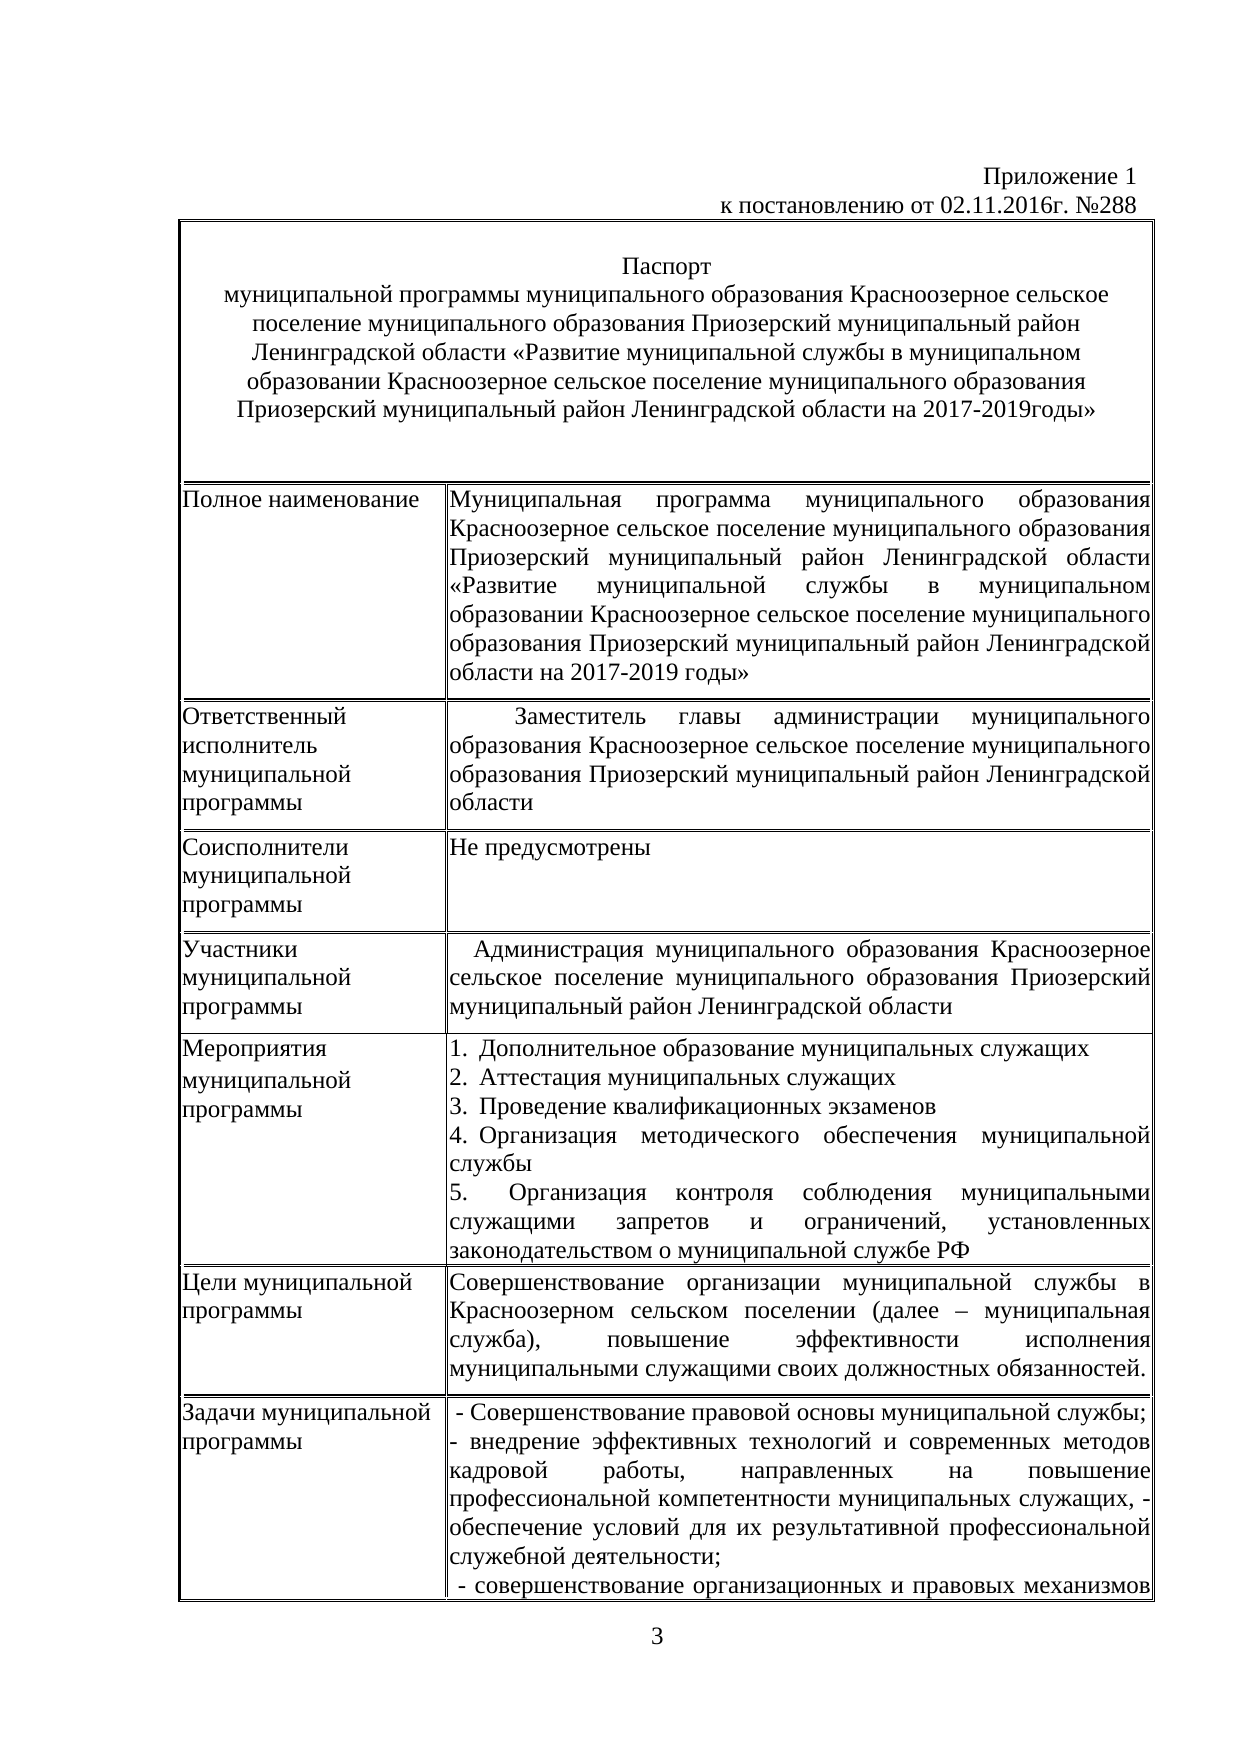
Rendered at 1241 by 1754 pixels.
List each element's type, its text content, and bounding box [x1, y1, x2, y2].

table_cell Совершенствование организации муниципальной службы в Красноозерном сельском поселении (далее – муниципальная служба), повышение эффективности исполнения муниципальными служащими своих должностных обязанностей. [448, 1264, 1152, 1394]
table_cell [181, 1394, 447, 1598]
table_header Паспорт муниципальной программы муниципального образования Красноозерное сельское поселение муниципального образования Приозерский муниципальный район Ленинградской области «Развитие муниципальной службы в муниципальном образовании Красноозерное сельское поселение муниципального образования Приозерский муниципальный район Ленинградской области на 2017-2019годы» [181, 222, 1152, 481]
text Приложение 1 [177, 137, 1137, 190]
table_cell Полное наименование [181, 481, 445, 698]
table_cell Муниципальная программа муниципального образования Красноозерное сельское поселение муниципального образования Приозерский муниципальный район Ленинградской области «Развитие муниципальной службы в муниципальном образовании Красноозерное сельское поселение муниципального образования Приозерский муниципальный район Ленинградской области на 2017-2019 годы» [448, 481, 1152, 698]
table_cell Не предусмотрены [447, 829, 1153, 931]
table_cell Ответственный исполнитель муниципальной программы [181, 698, 445, 829]
text к постановлению от 02.11.2016г. №288 [177, 190, 1137, 219]
table_cell Администрация муниципального образования Красноозерное сельское поселение муниципального образования Приозерский муниципальный район Ленинградской области [447, 931, 1153, 1032]
table_cell Заместитель главы администрации муниципального образования Красноозерное сельское поселение муниципального образования Приозерский муниципальный район Ленинградской области [448, 698, 1152, 829]
table_cell Соисполнители муниципальной программы [180, 829, 447, 931]
table_cell Цели муниципальной программы [181, 1264, 445, 1394]
table_cell Дополнительное образование муниципальных служащих Аттестация муниципальных служащих Проведение квалификационных экзаменов Организация методического обеспечения муниципальной службы Организация контроля соблюдения муниципальными служащими запретов и ограничений, установленных законодательством о муниципальной службе РФ [447, 1034, 1152, 1263]
table_cell Участники муниципальной программы [180, 931, 447, 1032]
table_cell Мероприятия муниципальной программы [181, 1034, 446, 1263]
